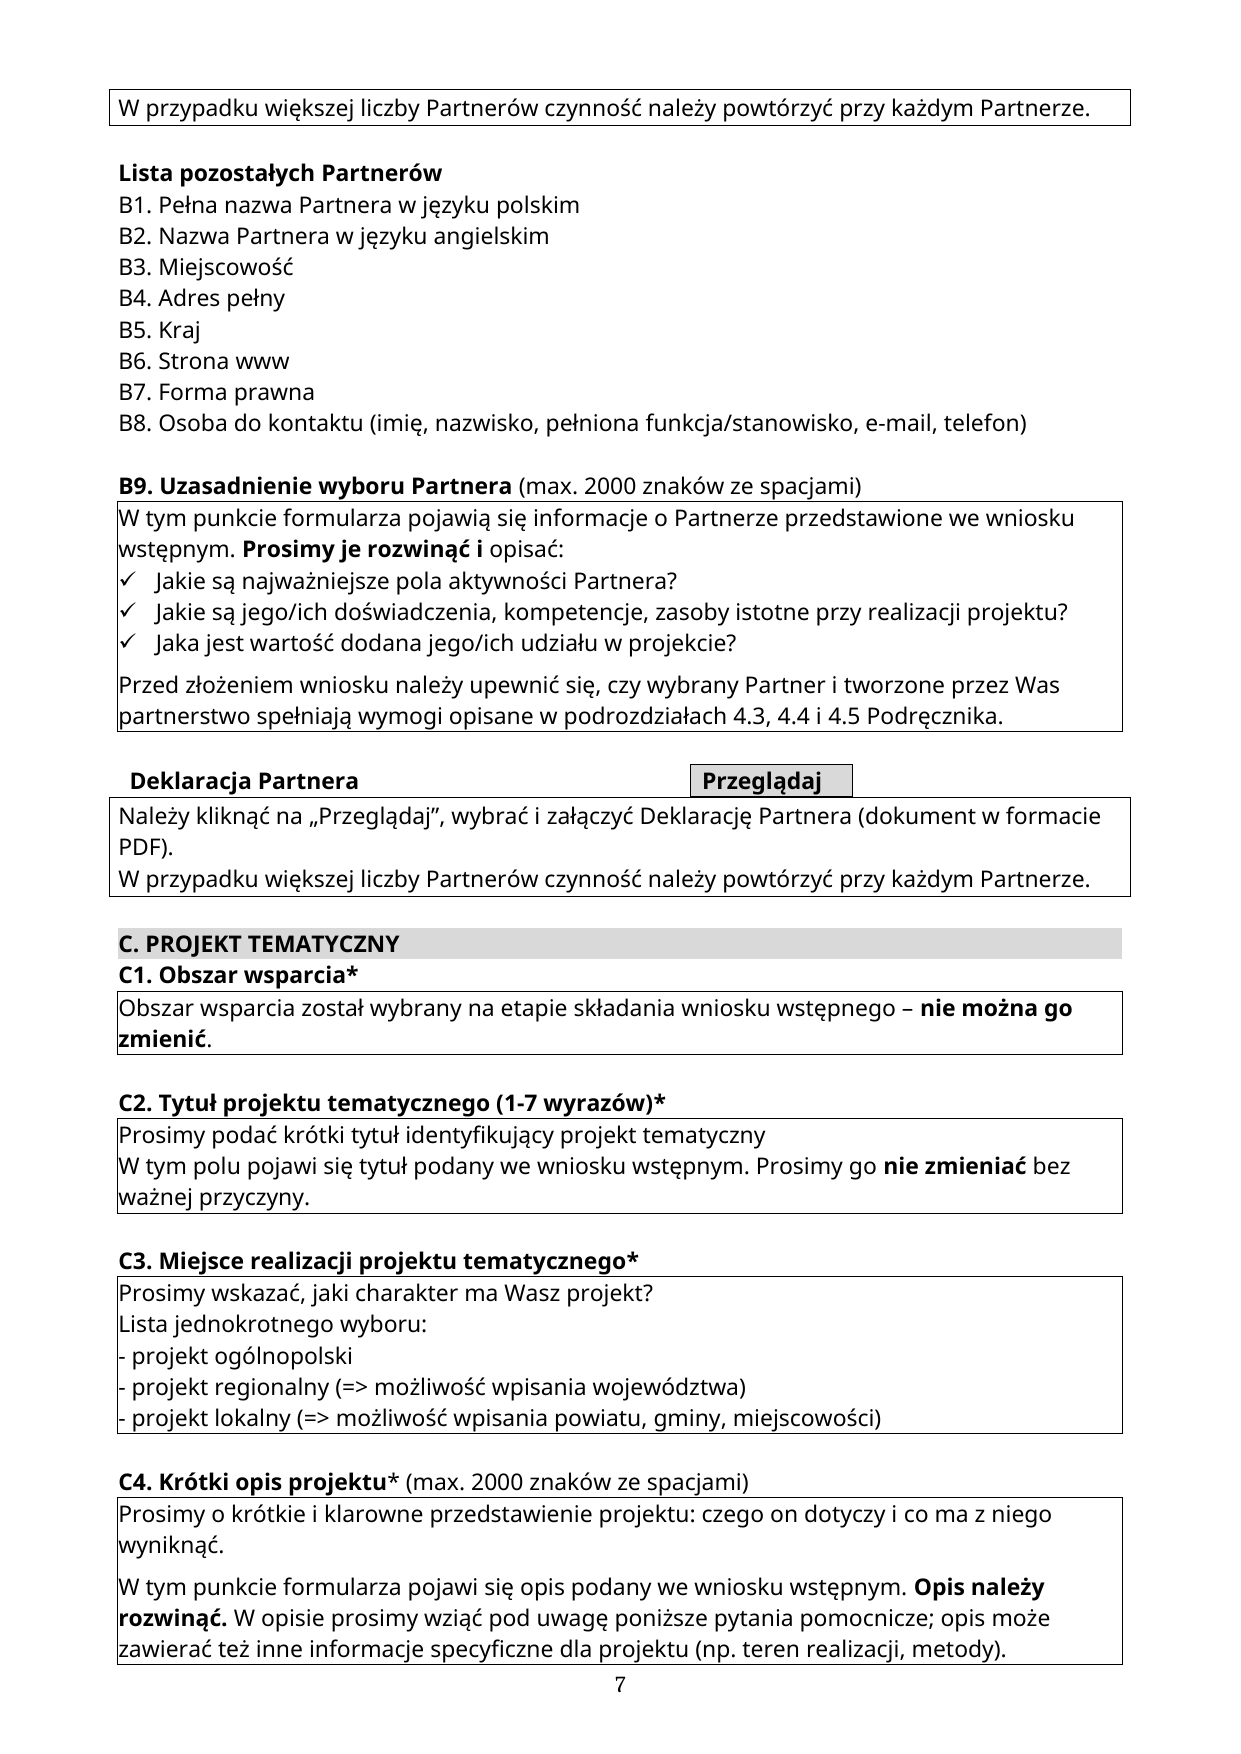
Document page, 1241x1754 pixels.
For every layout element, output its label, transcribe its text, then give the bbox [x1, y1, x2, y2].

text C4. Krótki opis projektu* (max. 2000 znaków ze spacjami) [118, 1466, 1122, 1497]
text Obszar wsparcia został wybrany na etapie składania wniosku wstępnego – nie można go zmienić. [118, 992, 1122, 1054]
text C2. Tytuł projektu tematycznego (1-7 wyrazów)* [118, 1087, 1122, 1118]
text C. PROJEKT TEMATYCZNY [118, 928, 1122, 959]
text C1. Obszar wsparcia* [118, 959, 1122, 991]
text W przypadku większej liczby Partnerów czynność należy powtórzyć przy każdym Partnerze. [110, 90, 1130, 125]
text B3. Miejscowość [118, 251, 1122, 282]
list Jaka jest wartość dodana jego/ich udziału w projekcie? [118, 627, 1122, 658]
text B8. Osoba do kontaktu (imię, nazwisko, pełniona funkcja/stanowisko, e-mail, telefon) [118, 407, 1122, 439]
text Przed złożeniem wniosku należy upewnić się, czy wybrany Partner i tworzone przez Was partnerstwo spełniają wymogi opisane w podrozdziałach 4.3, 4.4 i 4.5 Podręcznika. [118, 668, 1122, 731]
text B2. Nazwa Partnera w języku angielskim [118, 220, 1122, 251]
text - projekt ogólnopolski [118, 1340, 1122, 1371]
text B9. Uzasadnienie wyboru Partnera (max. 2000 znaków ze spacjami) [118, 470, 1122, 501]
text W przypadku większej liczby Partnerów czynność należy powtórzyć przy każdym Partnerze. [110, 859, 1130, 896]
text B7. Forma prawna [118, 376, 1122, 407]
text C3. Miejsce realizacji projektu tematycznego* [118, 1245, 1122, 1276]
text W tym punkcie formularza pojawią się informacje o Partnerze przedstawione we wniosku wstępnym. Prosimy je rozwinąć i opisać: [118, 502, 1122, 565]
text Prosimy o krótkie i klarowne przedstawienie projektu: czego on dotyczy i co ma z niego wyniknąć. [118, 1498, 1122, 1561]
table_header Deklaracja Partnera [118, 764, 690, 796]
text B6. Strona www [118, 345, 1122, 376]
list Jakie są najważniejsze pola aktywności Partnera? [118, 565, 1122, 596]
list Jakie są jego/ich doświadczenia, kompetencje, zasoby istotne przy realizacji projektu? [118, 596, 1122, 627]
text Prosimy wskazać, jaki charakter ma Wasz projekt? [118, 1277, 1122, 1308]
text Lista pozostałych Partnerów [118, 157, 1122, 189]
text - projekt lokalny (=> możliwość wpisania powiatu, gminy, miejscowości) [118, 1401, 1122, 1433]
text Lista jednokrotnego wyboru: [118, 1308, 1122, 1340]
text W tym polu pojawi się tytuł podany we wniosku wstępnym. Prosimy go nie zmieniać bez ważnej przyczyny. [118, 1149, 1122, 1213]
text Prosimy podać krótki tytuł identyfikujący projekt tematyczny [118, 1119, 1122, 1149]
text - projekt regionalny (=> możliwość wpisania województwa) [118, 1371, 1122, 1401]
table_header Przeglądaj [691, 765, 852, 796]
text B1. Pełna nazwa Partnera w języku polskim [118, 189, 1122, 220]
text Należy kliknąć na „Przeglądaj”, wybrać i załączyć Deklarację Partnera (dokument w formacie PDF). [110, 798, 1130, 859]
text B4. Adres pełny B5. Kraj [118, 282, 1122, 345]
text W tym punkcie formularza pojawi się opis podany we wniosku wstępnym. Opis należy rozwinąć. W opisie prosimy wziąć pod uwagę poniższe pytania pomocnicze; opis może zawierać też inne informacje specyficzne dla projektu (np. teren realizacji, metody). [118, 1570, 1122, 1664]
